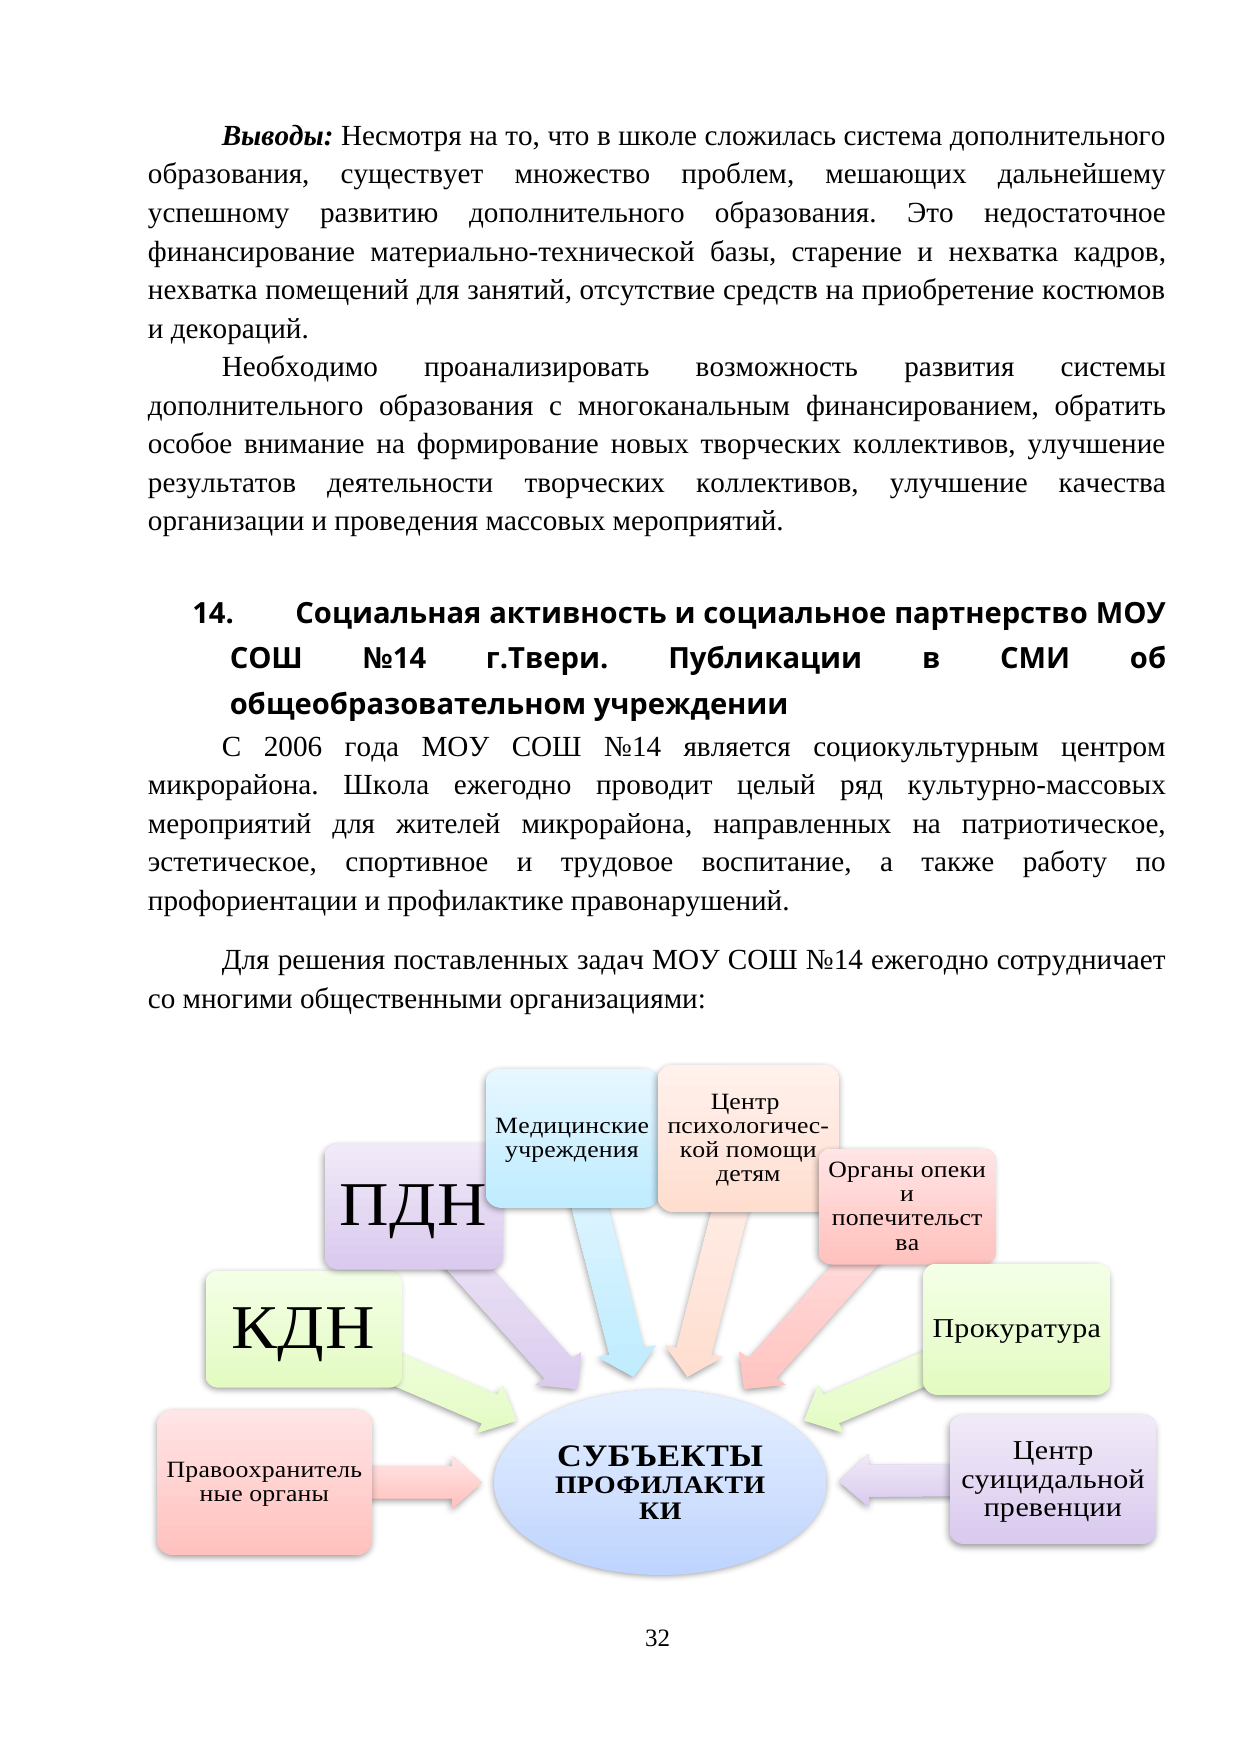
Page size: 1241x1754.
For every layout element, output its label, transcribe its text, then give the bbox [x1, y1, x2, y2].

text Выводы: Несмотря на то, что в школе сложилась система дополнительного образования, существует множество проблем, мешающих дальнейшему успешному развитию дополнительного образования. Это недостаточное финансирование материально-технической базы, старение и нехватка кадров, нехватка помещений для занятий, отсутствие средств на приобретение костюмов и декораций. [148, 118, 1167, 344]
subtitle Социальная активность и социальное партнерство МОУ СОШ №14 г.Твери. Публикации в СМИ об общеобразовательном учреждении [192, 592, 1167, 723]
text С 2006 года МОУ СОШ №14 является социокультурным центром микрорайона. Школа ежегодно проводит целый ряд культурно-массовых мероприятий для жителей микрорайона, направленных на патриотическое, эстетическое, спортивное и трудовое воспитание, а также работу по профориентации и профилактике правонарушений. [148, 729, 1167, 917]
text Необходимо проанализировать возможность развития системы дополнительного образования с многоканальным финансированием, обратить особое внимание на формирование новых творческих коллективов, улучшение результатов деятельности творческих коллективов, улучшение качества организации и проведения массовых мероприятий. [148, 349, 1167, 537]
text Для решения поставленных задач МОУ СОШ №14 ежегодно сотрудничает со многими общественными организациями: [148, 942, 1167, 1014]
